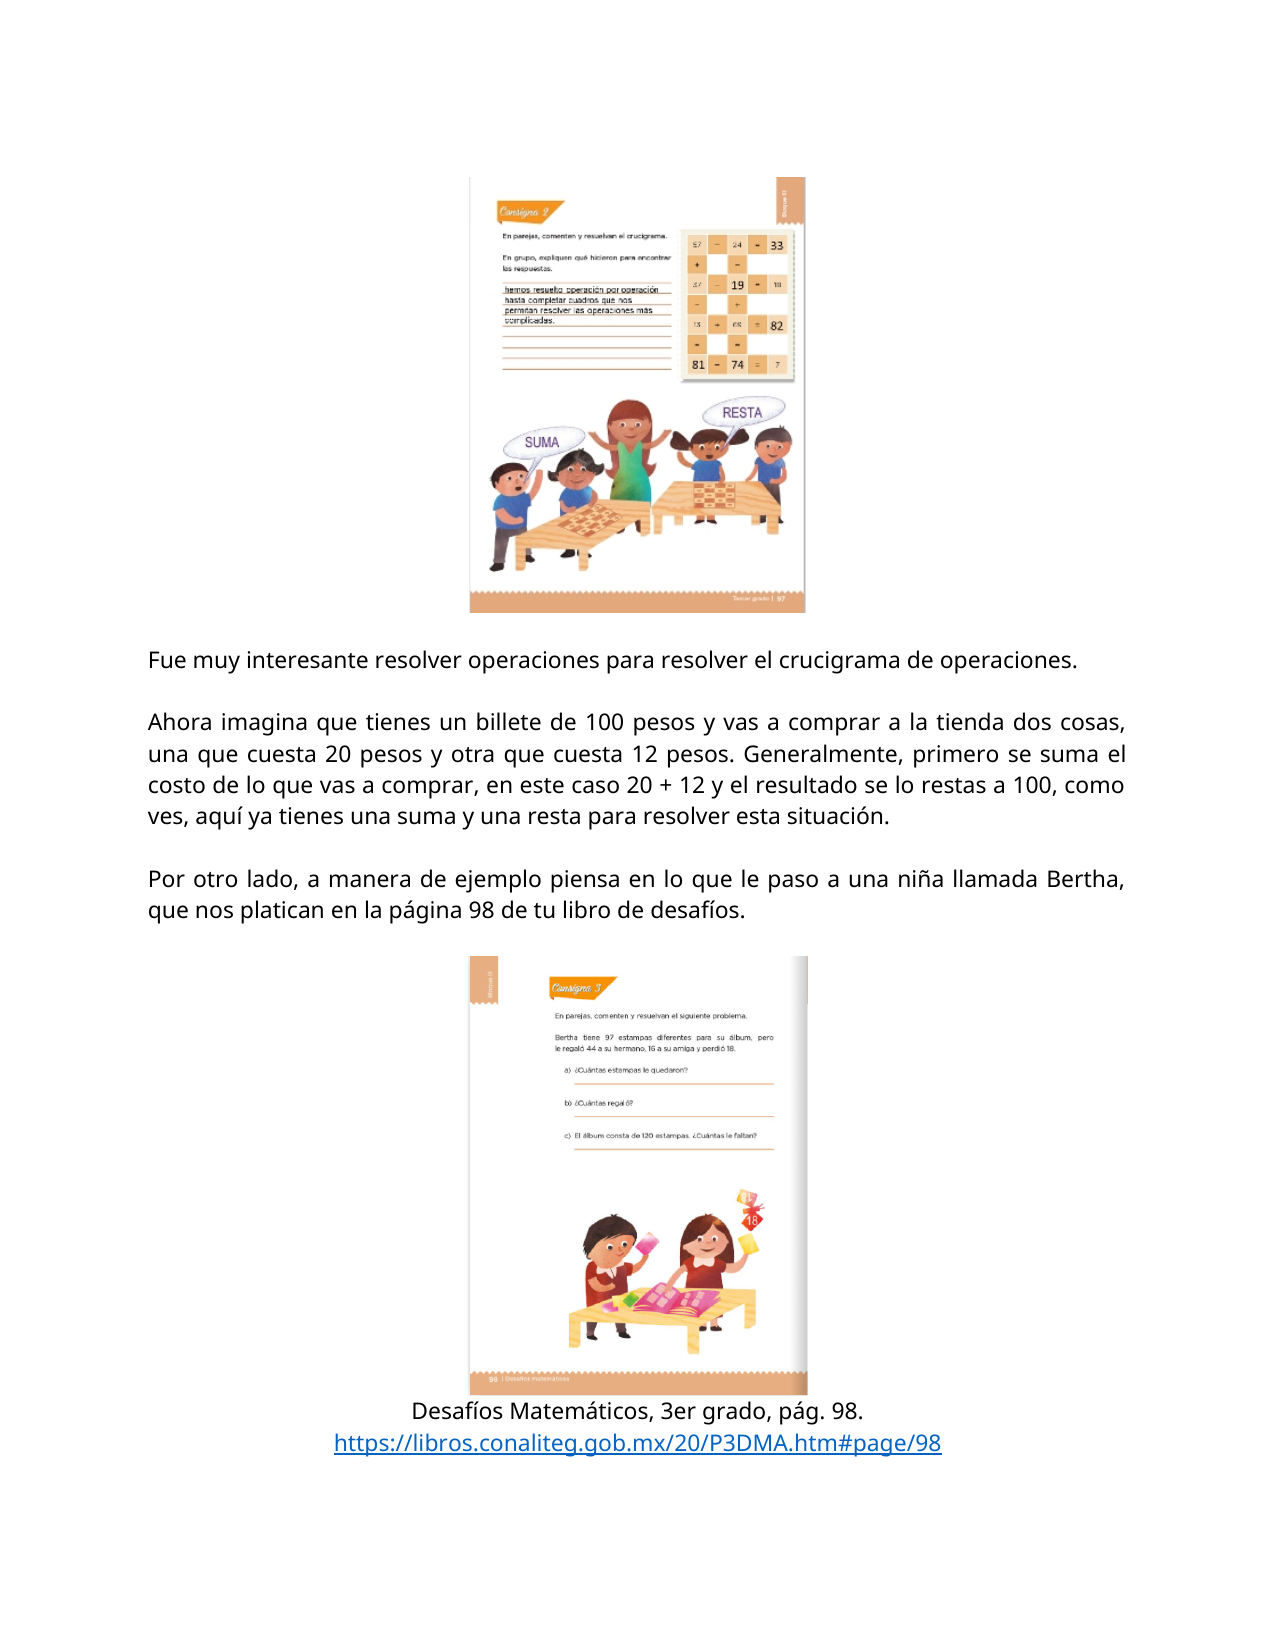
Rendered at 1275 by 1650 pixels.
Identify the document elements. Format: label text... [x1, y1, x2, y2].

text Desafíos Matemáticos, 3er grado, pág. 98. [148, 1395, 1127, 1426]
picture [469, 177, 806, 613]
text Por otro lado, a manera de ejemplo piensa en lo que le paso a una niña llamada Bertha, que nos platican en la página 98 de tu libro de desafíos. [148, 862, 1127, 925]
text Fue muy interesante resolver operaciones para resolver el crucigrama de operaciones. [148, 644, 1127, 675]
picture [467, 956, 808, 1396]
text Ahora imagina que tienes un billete de 100 pesos y vas a comprar a la tienda dos cosas, una que cuesta 20 pesos y otra que cuesta 12 pesos. Generalmente, primero se suma el costo de lo que vas a comprar, en este caso 20 + 12 y el resultado se lo restas a 100, como ves, aquí ya tienes una suma y una resta para resolver esta situación. [148, 706, 1127, 831]
text https://libros.conaliteg.gob.mx/20/P3DMA.htm#page/98 [148, 1426, 1127, 1458]
